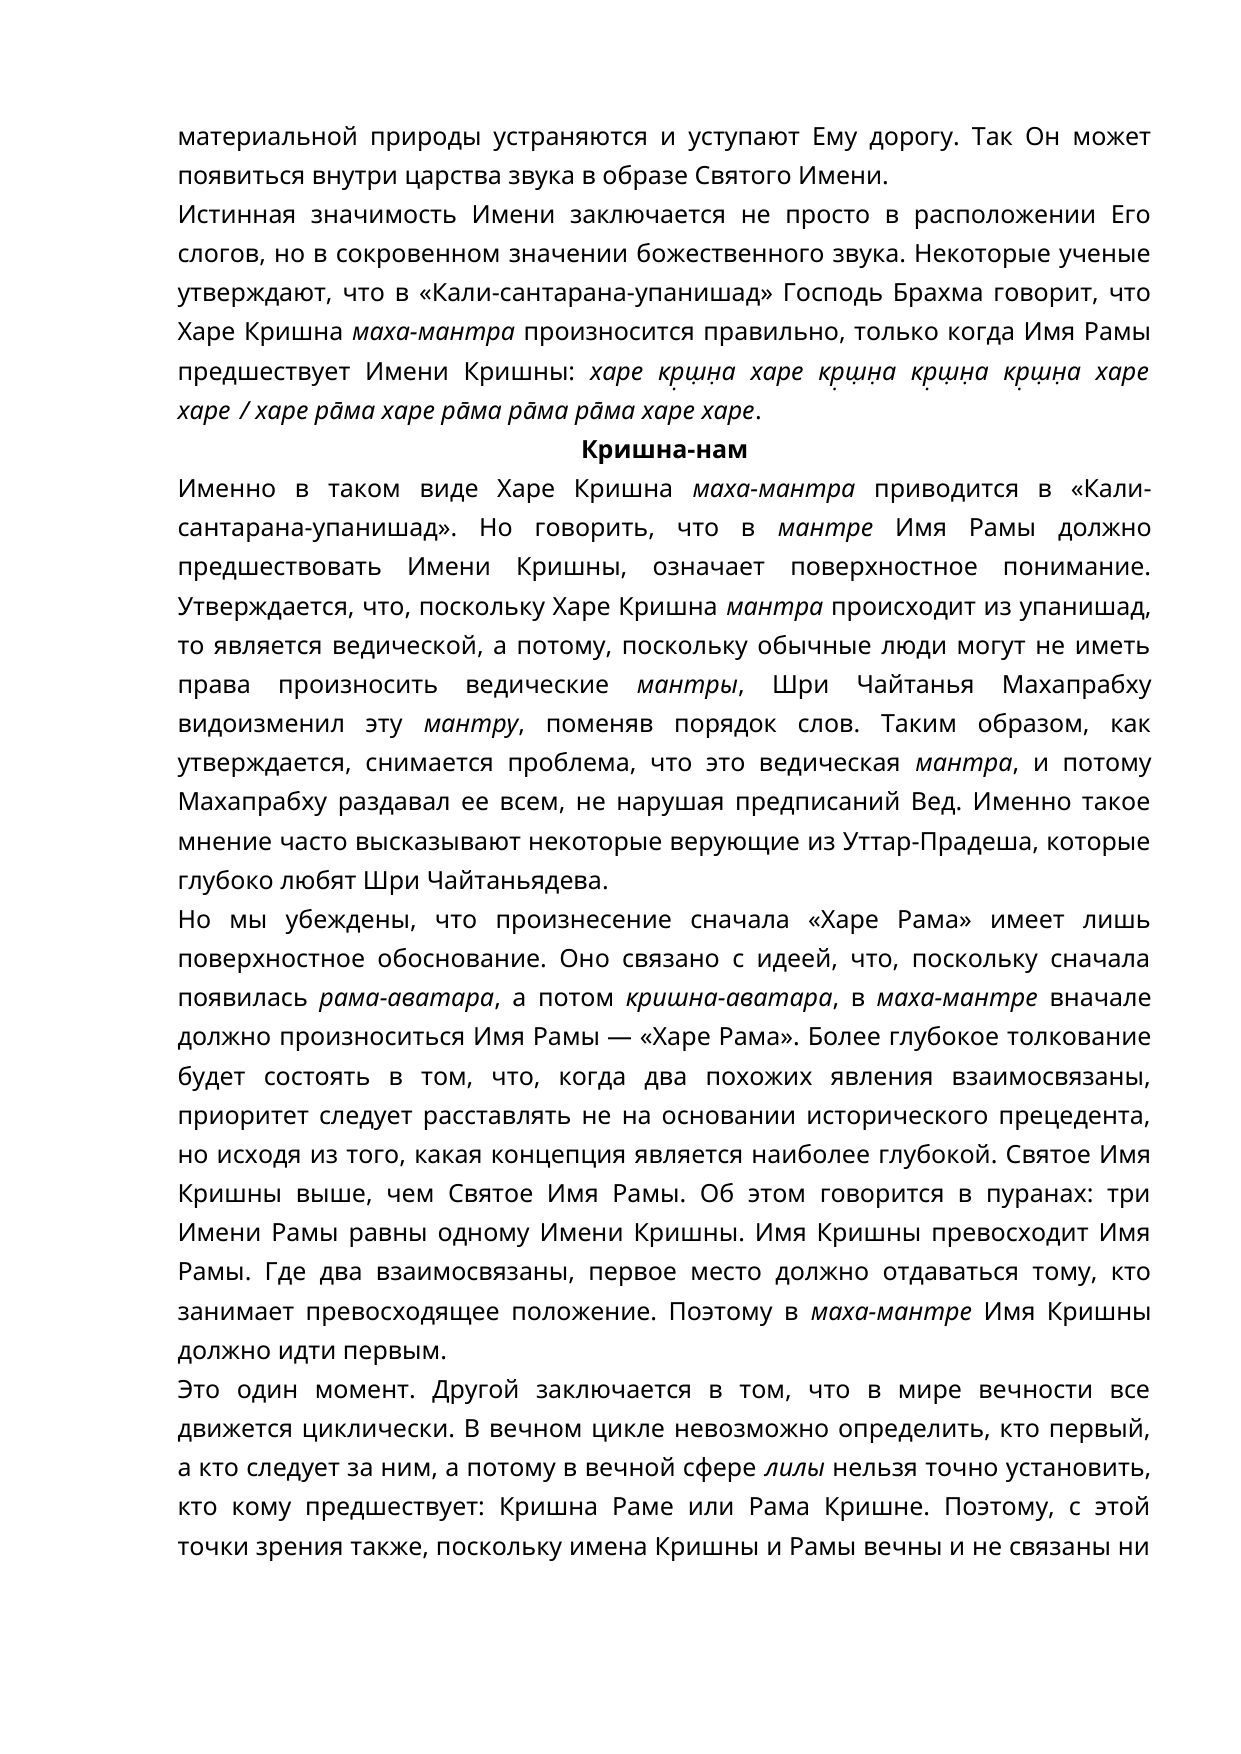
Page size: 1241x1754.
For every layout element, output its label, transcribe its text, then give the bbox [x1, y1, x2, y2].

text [177, 1371, 1152, 1562]
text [177, 118, 1152, 191]
text Кришна-нам [177, 431, 1152, 466]
text Но мы убеждены, что произнесение сначала «Харе Рама» имеет лишь поверхностное обоснование. Оно связано с идеей, что, поскольку сначала появилась рама-аватара, а потом кришна-аватара, в маха-мантре вначале должно произноситься Имя Рамы — «Харе Рама». Более глубокое толкование будет состоять в том, что, когда два похожих явления взаимосвязаны, приоритет следует расставлять не на основании исторического прецедента, но исходя из того, какая концепция является наиболее глубокой. Святое Имя Кришны выше, чем Святое Имя Рамы. Об этом говорится в пуранах: три Имени Рамы равны одному Имени Кришны. Имя Кришны превосходит Имя Рамы. Где два взаимосвязаны, первое место должно отдаваться тому, кто занимает превосходящее положение. Поэтому в маха-мантре Имя Кришны должно идти первым. [177, 901, 1152, 1366]
text Именно в таком виде Харе Кришна маха-мантра приводится в «Кали-сантарана-упанишад». Но говорить, что в мантре Имя Рамы должно предшествовать Имени Кришны, означает поверхностное понимание. Утверждается, что, поскольку Харе Кришна мантра происходит из упанишад, то является ведической, а потому, поскольку обычные люди могут не иметь права произносить ведические мантры, Шри Чайтанья Махапрабху видоизменил эту мантру, поменяв порядок слов. Таким образом, как утверждается, снимается проблема, что это ведическая мантра, и потому Махапрабху раздавал ее всем, не нарушая предписаний Вед. Именно такое мнение часто высказывают некоторые верующие из Уттар-Прадеша, которые глубоко любят Шри Чайтаньядева. [177, 471, 1152, 896]
text Истинная значимость Имени заключается не просто в расположении Его слогов, но в сокровенном значении божественного звука. Некоторые ученые утверждают, что в «Кали-сантарана-упанишад» Господь Брахма говорит, что Харе Кришна маха-мантра произносится правильно, только когда Имя Рамы предшествует Имени Кришны: харе кр̣ш̣н̣а харе кр̣ш̣н̣а кр̣ш̣н̣а кр̣ш̣н̣а харе харе / харе ра̄ма харе ра̄ма ра̄ма ра̄ма харе харе. [177, 196, 1152, 426]
